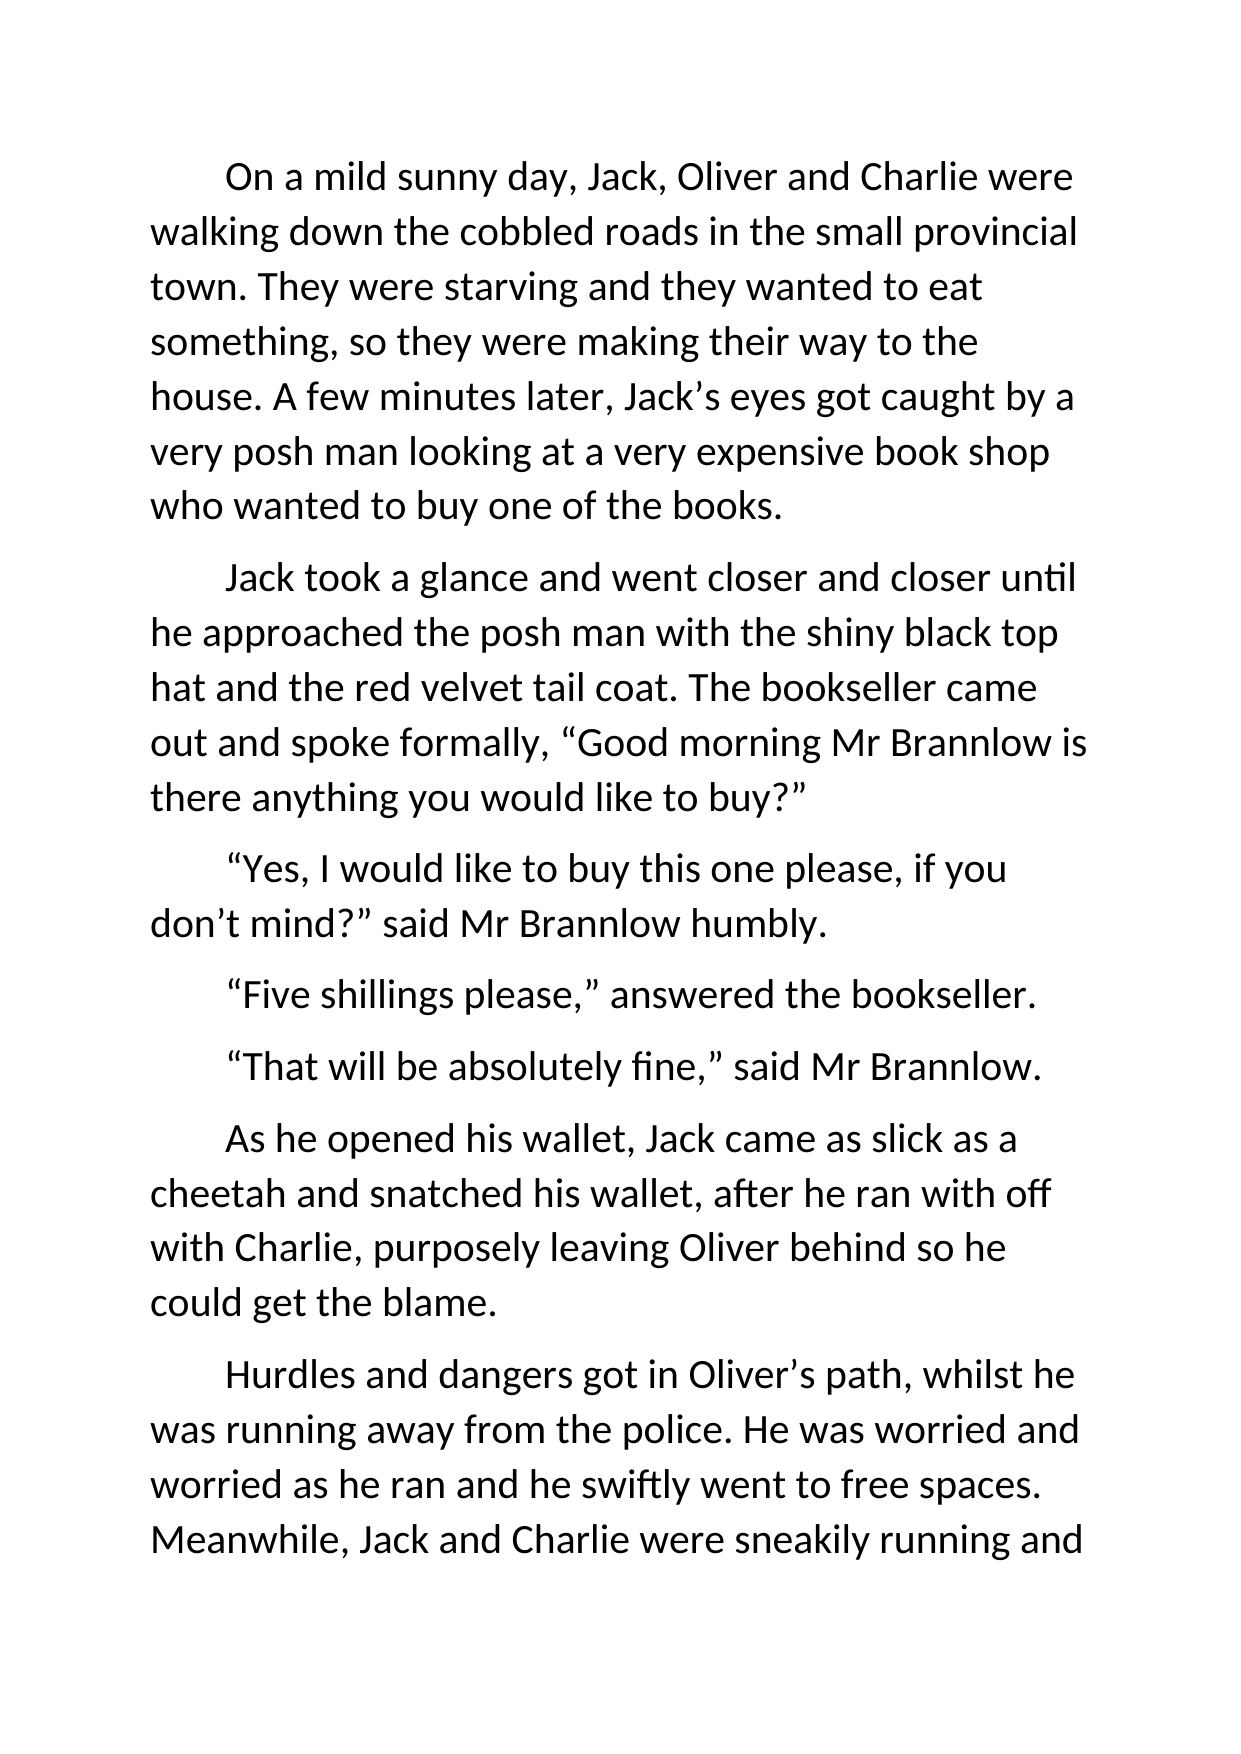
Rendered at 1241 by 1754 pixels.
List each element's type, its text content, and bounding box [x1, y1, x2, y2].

text As he opened his wallet, Jack came as slick as a cheetah and snatched his wallet, after he ran with off with Charlie, purposely leaving Oliver behind so he could get the blame. [150, 1112, 1090, 1327]
text “Five shillings please,” answered the bookseller. [150, 968, 1090, 1019]
text Jack took a glance and went closer and closer until he approached the posh man with the shiny black top hat and the red velvet tail coat. The bookseller came out and spoke formally, “Good morning Mr Brannlow is there anything you would like to buy?” [150, 551, 1090, 821]
text “Yes, I would like to buy this one please, if you don’t mind?” said Mr Brannlow humbly. [150, 842, 1090, 948]
text “That will be absolutely fine,” said Mr Brannlow. [150, 1040, 1090, 1091]
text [150, 1348, 1090, 1563]
text On a mild sunny day, Jack, Oliver and Charlie were walking down the cobbled roads in the small provincial town. They were starving and they wanted to eat something, so they were making their way to the house. A few minutes later, Jack’s eyes got caught by a very posh man looking at a very expensive book shop who wanted to buy one of the books. [150, 150, 1090, 530]
